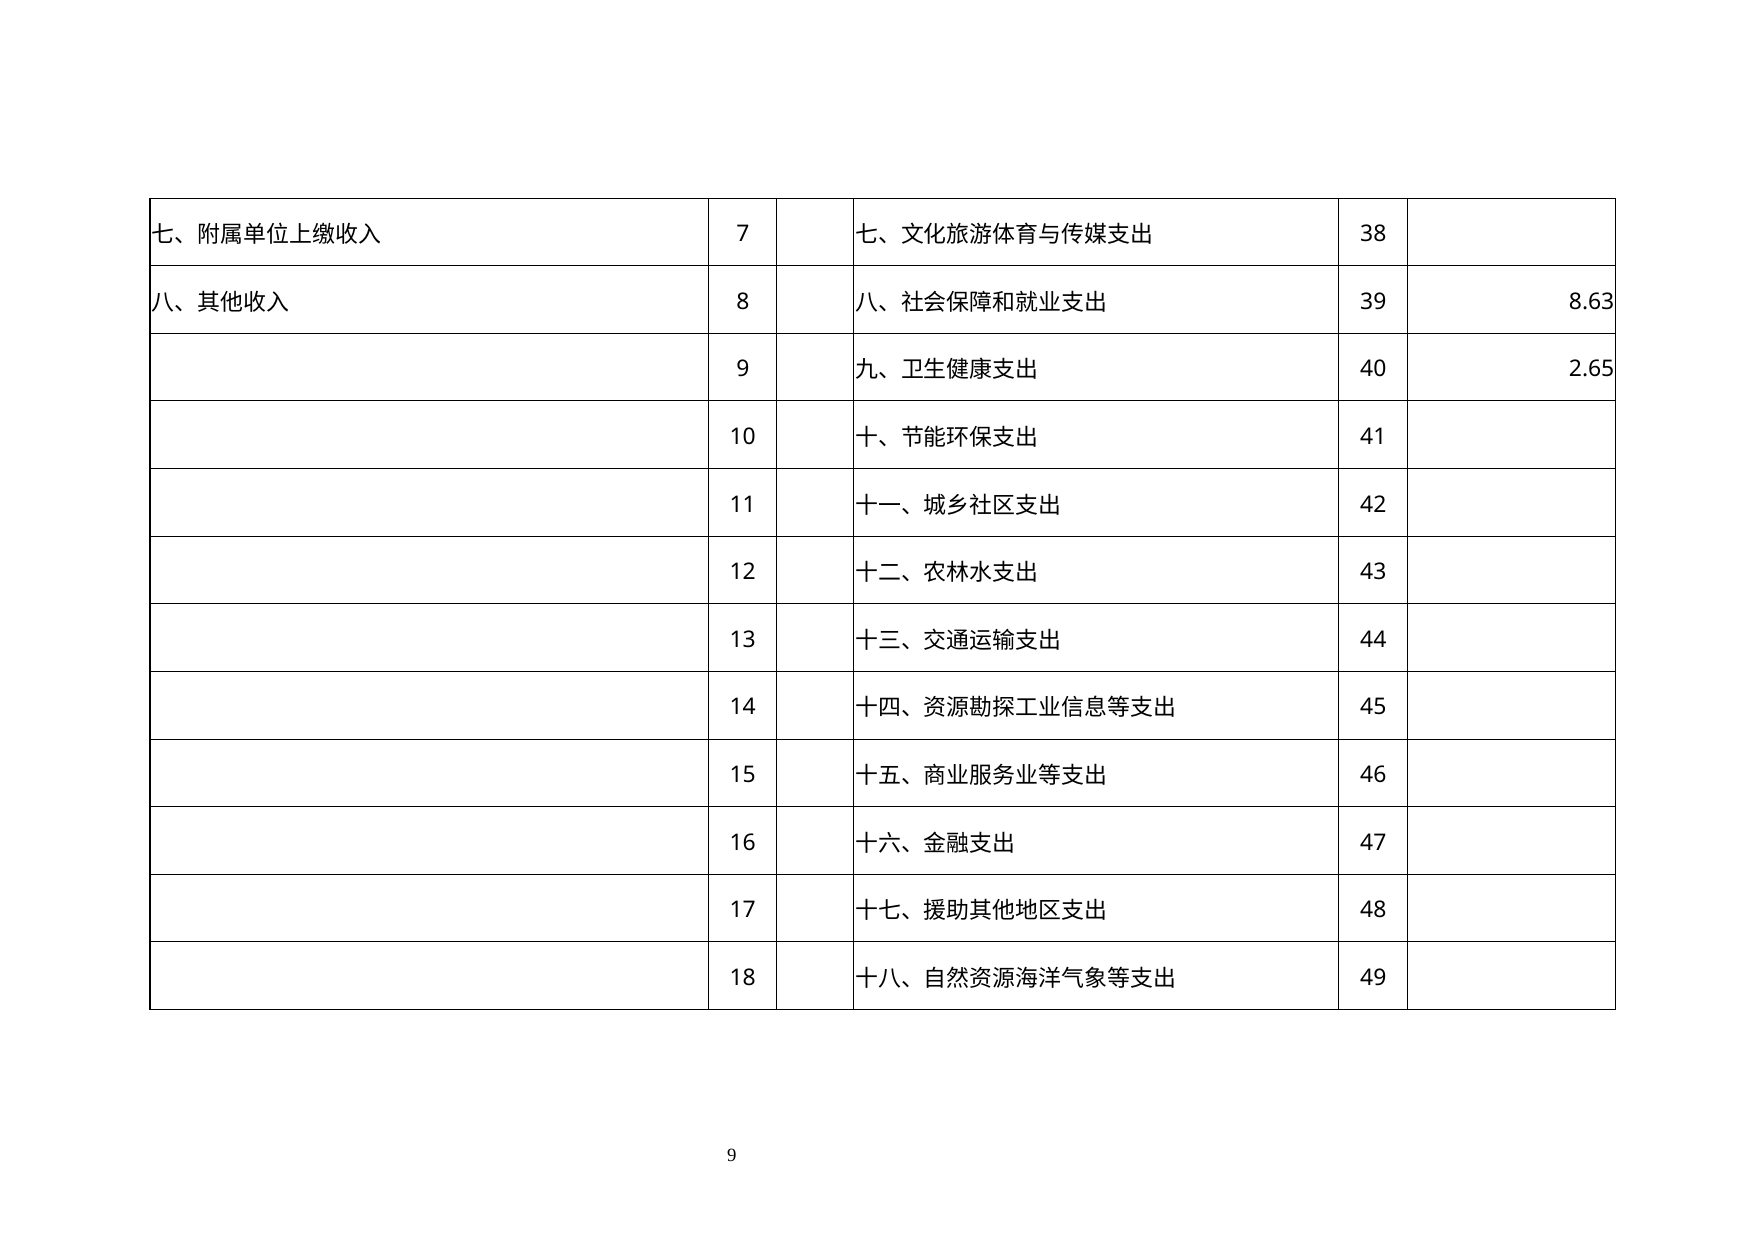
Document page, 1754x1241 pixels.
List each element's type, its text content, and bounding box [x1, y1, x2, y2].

table_cell 18 [709, 942, 776, 1009]
table_cell [1408, 875, 1615, 941]
table_cell 十四、资源勘探工业信息等支出 [854, 672, 1338, 738]
table_cell [1408, 604, 1615, 671]
table_cell [777, 469, 853, 536]
table_cell [777, 875, 853, 941]
table_cell 八、其他收入 [151, 266, 708, 333]
table_cell 38 [1339, 199, 1407, 265]
table_cell [151, 807, 708, 874]
table_cell 12 [709, 537, 776, 603]
table_cell [1408, 740, 1615, 806]
table_cell 十七、援助其他地区支出 [854, 875, 1338, 941]
table_cell 七、附属单位上缴收入 [151, 199, 708, 265]
table_cell 47 [1339, 807, 1407, 874]
table_cell 40 [1339, 334, 1407, 400]
table_cell 8.63 [1408, 266, 1615, 333]
table_cell 七、文化旅游体育与传媒支出 [854, 199, 1338, 265]
table_cell [151, 401, 708, 468]
table_cell 43 [1339, 537, 1407, 603]
table_cell 15 [709, 740, 776, 806]
table_cell [1408, 942, 1615, 1009]
table_cell 10 [709, 401, 776, 468]
table_cell 八、社会保障和就业支出 [854, 266, 1338, 333]
table_cell 十、节能环保支出 [854, 401, 1338, 468]
table_cell 9 [709, 334, 776, 400]
table_cell [1408, 469, 1615, 536]
table_cell 九、卫生健康支出 [854, 334, 1338, 400]
table_cell 45 [1339, 672, 1407, 738]
table_cell 11 [709, 469, 776, 536]
table_cell 十三、交通运输支出 [854, 604, 1338, 671]
table_cell [777, 604, 853, 671]
table_cell [777, 942, 853, 1009]
table_cell [151, 469, 708, 536]
table_cell [151, 537, 708, 603]
table_cell [777, 199, 853, 265]
table_cell [777, 537, 853, 603]
table_cell 十六、金融支出 [854, 807, 1338, 874]
table_cell 13 [709, 604, 776, 671]
table_cell 39 [1339, 266, 1407, 333]
table_cell 49 [1339, 942, 1407, 1009]
table_cell 16 [709, 807, 776, 874]
table_cell 14 [709, 672, 776, 738]
table_cell [1408, 199, 1615, 265]
table_cell [151, 942, 708, 1009]
table_cell [151, 672, 708, 738]
table_cell [151, 334, 708, 400]
table_cell 48 [1339, 875, 1407, 941]
table_cell [151, 604, 708, 671]
table_cell [1408, 807, 1615, 874]
table_cell 46 [1339, 740, 1407, 806]
table_cell 7 [709, 199, 776, 265]
table_cell [777, 334, 853, 400]
table_cell [1408, 537, 1615, 603]
table_cell 42 [1339, 469, 1407, 536]
table_cell [777, 266, 853, 333]
table_cell [151, 875, 708, 941]
table_cell [1408, 401, 1615, 468]
table_cell 44 [1339, 604, 1407, 671]
table_cell 8 [709, 266, 776, 333]
table_cell 17 [709, 875, 776, 941]
table_cell 十二、农林水支出 [854, 537, 1338, 603]
table_cell 十五、商业服务业等支出 [854, 740, 1338, 806]
table_cell 2.65 [1408, 334, 1615, 400]
table_cell [777, 807, 853, 874]
table_cell [777, 401, 853, 468]
table_cell [777, 740, 853, 806]
table_cell 41 [1339, 401, 1407, 468]
table_cell 十一、城乡社区支出 [854, 469, 1338, 536]
table_cell [1408, 672, 1615, 738]
table_cell [777, 672, 853, 738]
table_cell 十八、自然资源海洋气象等支出 [854, 942, 1338, 1009]
table_cell [151, 740, 708, 806]
